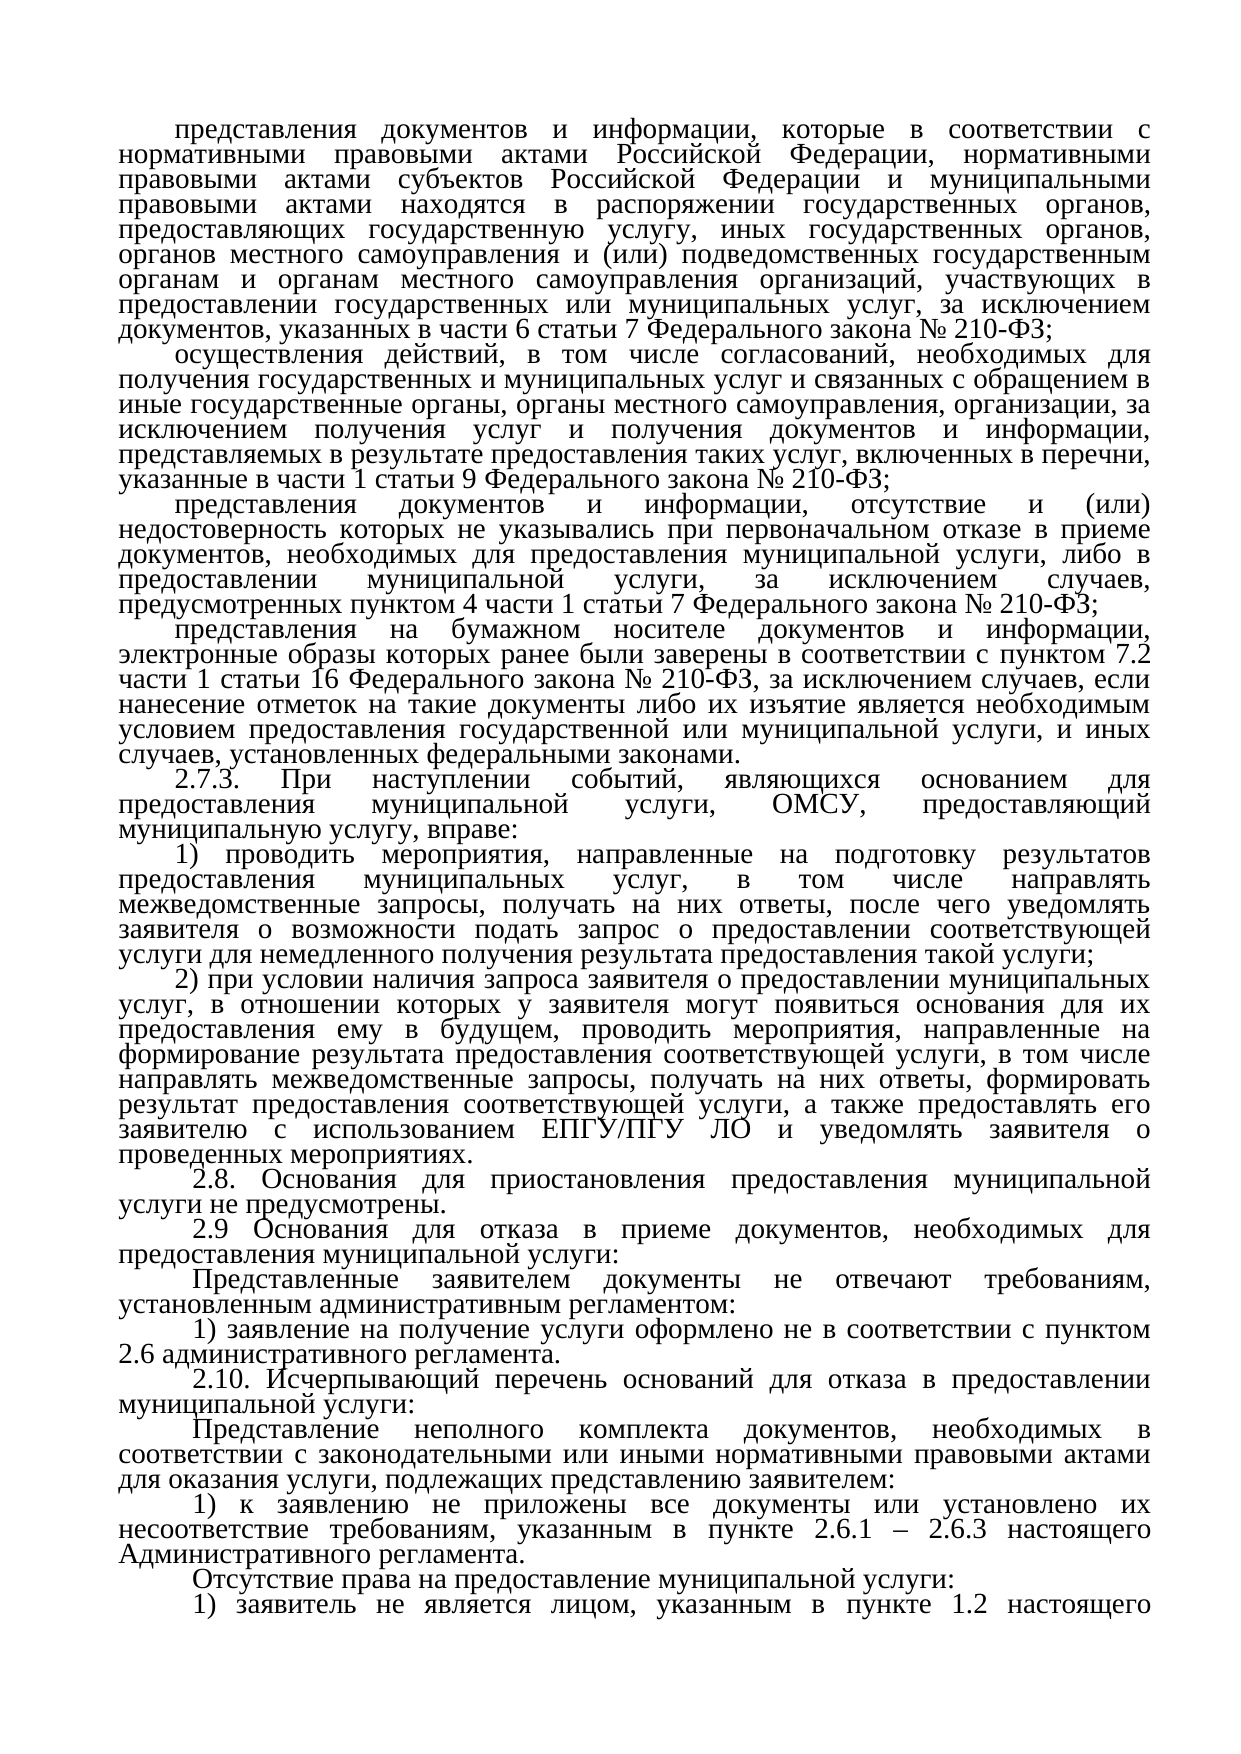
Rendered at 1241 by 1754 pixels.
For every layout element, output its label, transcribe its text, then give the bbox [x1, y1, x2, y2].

text 2) при условии наличия запроса заявителя о предоставлении муниципальных услуг, в отношении которых у заявителя могут появиться основания для их предоставления ему в будущем, проводить мероприятия, направленные на формирование результата предоставления соответствующей услуги, в том числе направлять межведомственные запросы, получать на них ответы, формировать результат предоставления соответствующей услуги, а также предоставлять его заявителю с использованием ЕПГУ/ПГУ ЛО и уведомлять заявителя о проведенных мероприятиях. [118, 968, 1152, 1168]
text Представление неполного комплекта документов, необходимых в соответствии с законодательными или иными нормативными правовыми актами для оказания услуги, подлежащих представлению заявителем: [118, 1418, 1152, 1493]
text представления документов и информации, которые в соответствии с нормативными правовыми актами Российской Федерации, нормативными правовыми актами субъектов Российской Федерации и муниципальными правовыми актами находятся в распоряжении государственных органов, предоставляющих государственную услугу, иных государственных органов, органов местного самоуправления и (или) подведомственных государственным органам и органам местного самоуправления организаций, участвующих в предоставлении государственных или муниципальных услуг, за исключением документов, указанных в части 6 статьи 7 Федерального закона № 210-ФЗ; [118, 118, 1152, 343]
text 2.9 Основания для отказа в приеме документов, необходимых для предоставления муниципальной услуги: [118, 1218, 1152, 1268]
text 2.7.3. При наступлении событий, являющихся основанием для предоставления муниципальной услуги, ОМСУ, предоставляющий муниципальную услугу, вправе: [118, 768, 1152, 843]
text 2.8. Основания для приостановления предоставления муниципальной услуги не предусмотрены. [118, 1168, 1152, 1218]
text 1) к заявлению не приложены все документы или установлено их несоответствие требованиям, указанным в пункте 2.6.1 – 2.6.3 настоящего Административного регламента. [118, 1493, 1152, 1568]
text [118, 1593, 1152, 1618]
text Представленные заявителем документы не отвечают требованиям, установленным административным регламентом: [118, 1268, 1152, 1318]
text 2.10. Исчерпывающий перечень оснований для отказа в предоставлении муниципальной услуги: [118, 1368, 1152, 1418]
text 1) проводить мероприятия, направленные на подготовку результатов предоставления муниципальных услуг, в том числе направлять межведомственные запросы, получать на них ответы, после чего уведомлять заявителя о возможности подать запрос о предоставлении соответствующей услуги для немедленного получения результата предоставления такой услуги; [118, 843, 1152, 968]
text 1) заявление на получение услуги оформлено не в соответствии с пунктом 2.6 административного регламента. [118, 1318, 1152, 1368]
text осуществления действий, в том числе согласований, необходимых для получения государственных и муниципальных услуг и связанных с обращением в иные государственные органы, органы местного самоуправления, организации, за исключением получения услуг и получения документов и информации, представляемых в результате предоставления таких услуг, включенных в перечни, указанные в части 1 статьи 9 Федерального закона № 210-ФЗ; [118, 343, 1152, 493]
text представления на бумажном носителе документов и информации, электронные образы которых ранее были заверены в соответствии с пунктом 7.2 части 1 статьи 16 Федерального закона № 210-ФЗ, за исключением случаев, если нанесение отметок на такие документы либо их изъятие является необходимым условием предоставления государственной или муниципальной услуги, и иных случаев, установленных федеральными законами. [118, 618, 1152, 768]
text представления документов и информации, отсутствие и (или) недостоверность которых не указывались при первоначальном отказе в приеме документов, необходимых для предоставления муниципальной услуги, либо в предоставлении муниципальной услуги, за исключением случаев, предусмотренных пунктом 4 части 1 статьи 7 Федерального закона № 210-ФЗ; [118, 493, 1152, 618]
text Отсутствие права на предоставление муниципальной услуги: [118, 1568, 1152, 1593]
